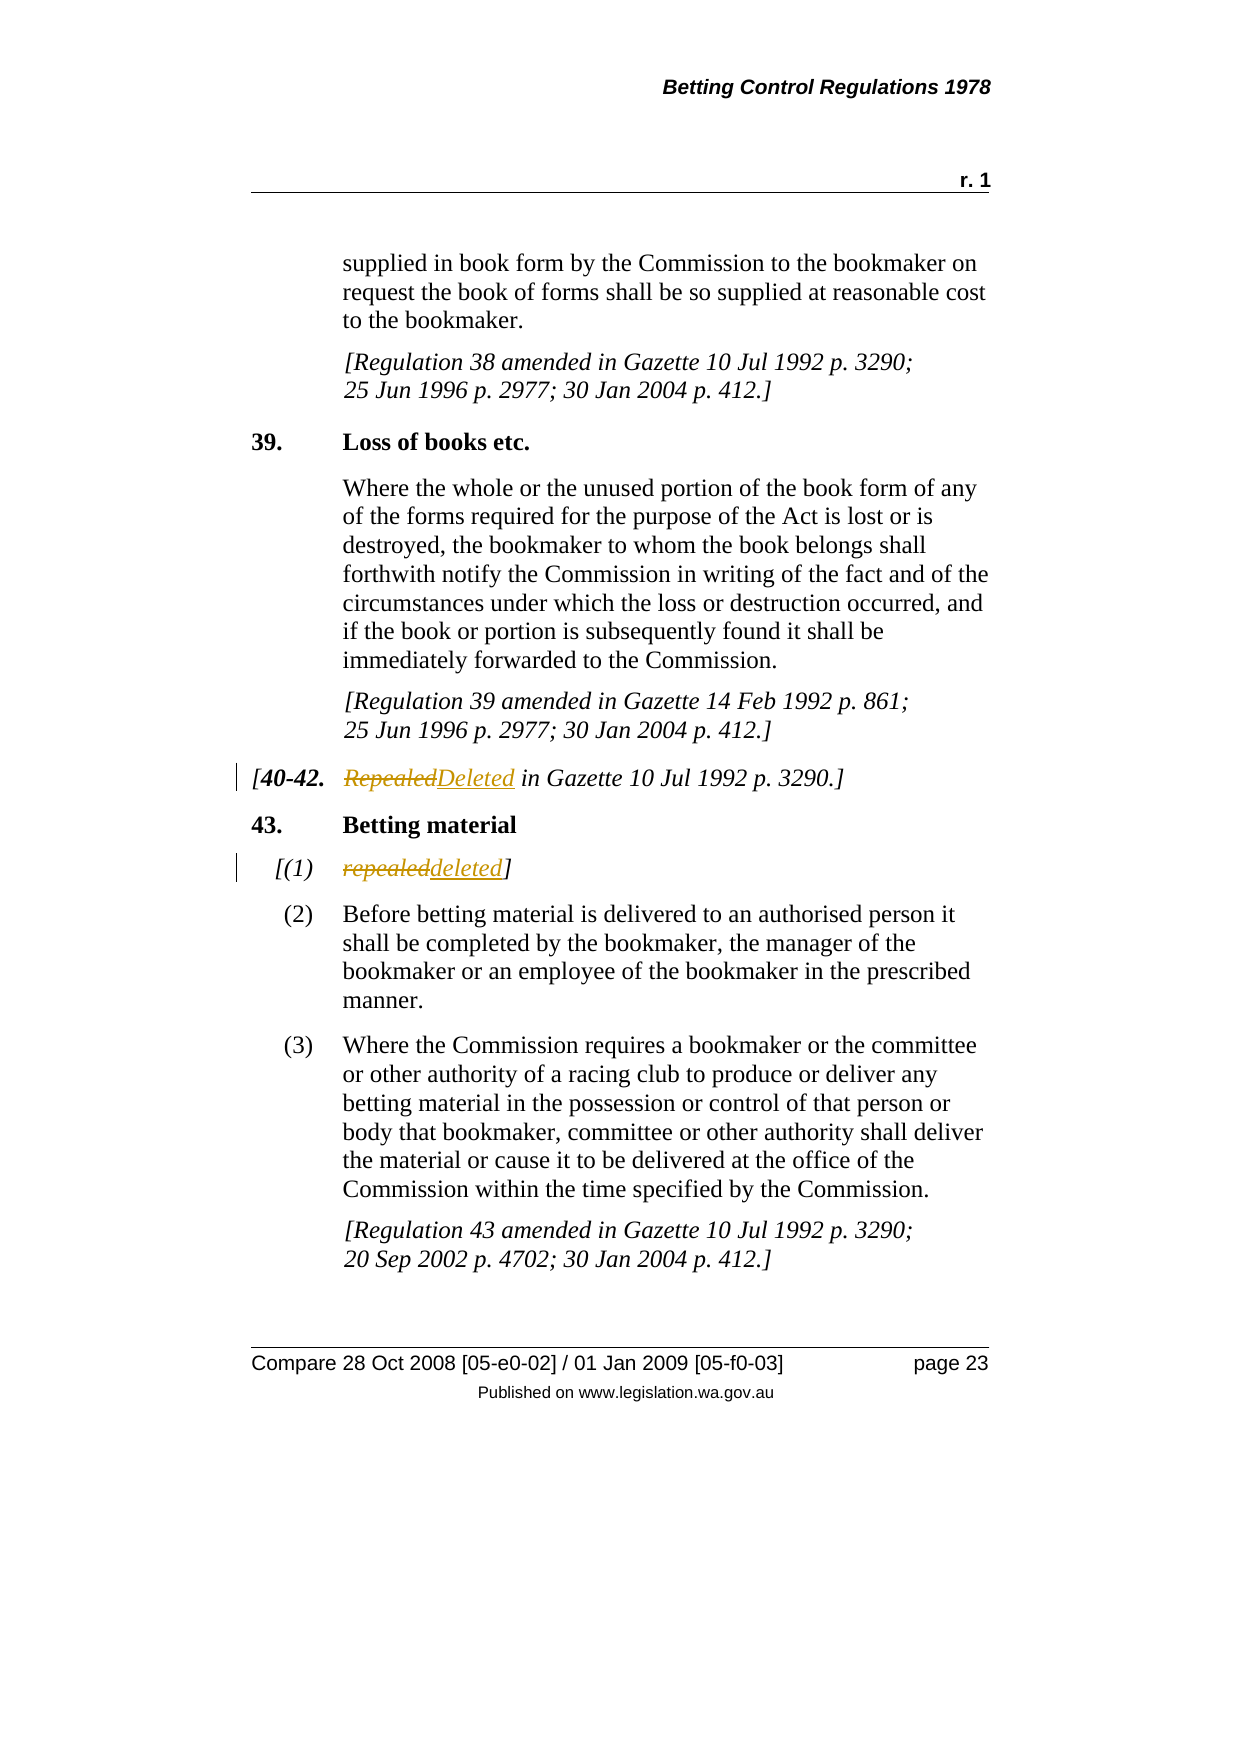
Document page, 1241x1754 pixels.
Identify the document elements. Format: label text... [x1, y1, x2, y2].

subtitle 43. Betting material [251, 810, 989, 839]
text [40-42. in Gazette 10 Jul 1992 p. 3290.] [251, 763, 989, 791]
text [Regulation 39 amended in Gazette 14 Feb 1992 p. 861; 25 Jun 1996 p. 2977; 30 Jan 2004 p. 412.] [251, 686, 989, 744]
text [251, 248, 989, 334]
text [(1) ] [251, 853, 989, 882]
text [Regulation 43 amended in Gazette 10 Jul 1992 p. 3290; 20 Sep 2002 p. 4702; 30 Jan 2004 p. 412.] [251, 1216, 989, 1273]
subtitle 39. Loss of books etc. [251, 427, 989, 456]
text [Regulation 38 amended in Gazette 10 Jul 1992 p. 3290; 25 Jun 1996 p. 2977; 30 Jan 2004 p. 412.] [251, 347, 989, 404]
text (2) Before betting material is delivered to an authorised person it shall be completed by the bookmaker, the manager of the bookmaker or an employee of the bookmaker in the prescribed manner. [251, 899, 989, 1014]
text Where the whole or the unused portion of the book form of any of the forms required for the purpose of the Act is lost or is destroyed, the bookmaker to whom the book belongs shall forthwith notify the Commission in writing of the fact and of the circumstances under which the loss or destruction occurred, and if the book or portion is subsequently found it shall be immediately forwarded to the Commission. [251, 473, 989, 674]
text (3) Where the Commission requires a bookmaker or the committee or other authority of a racing club to produce or deliver any betting material in the possession or control of that person or body that bookmaker, committee or other authority shall deliver the material or cause it to be delivered at the office of the Commission within the time specified by the Commission. [251, 1031, 989, 1203]
